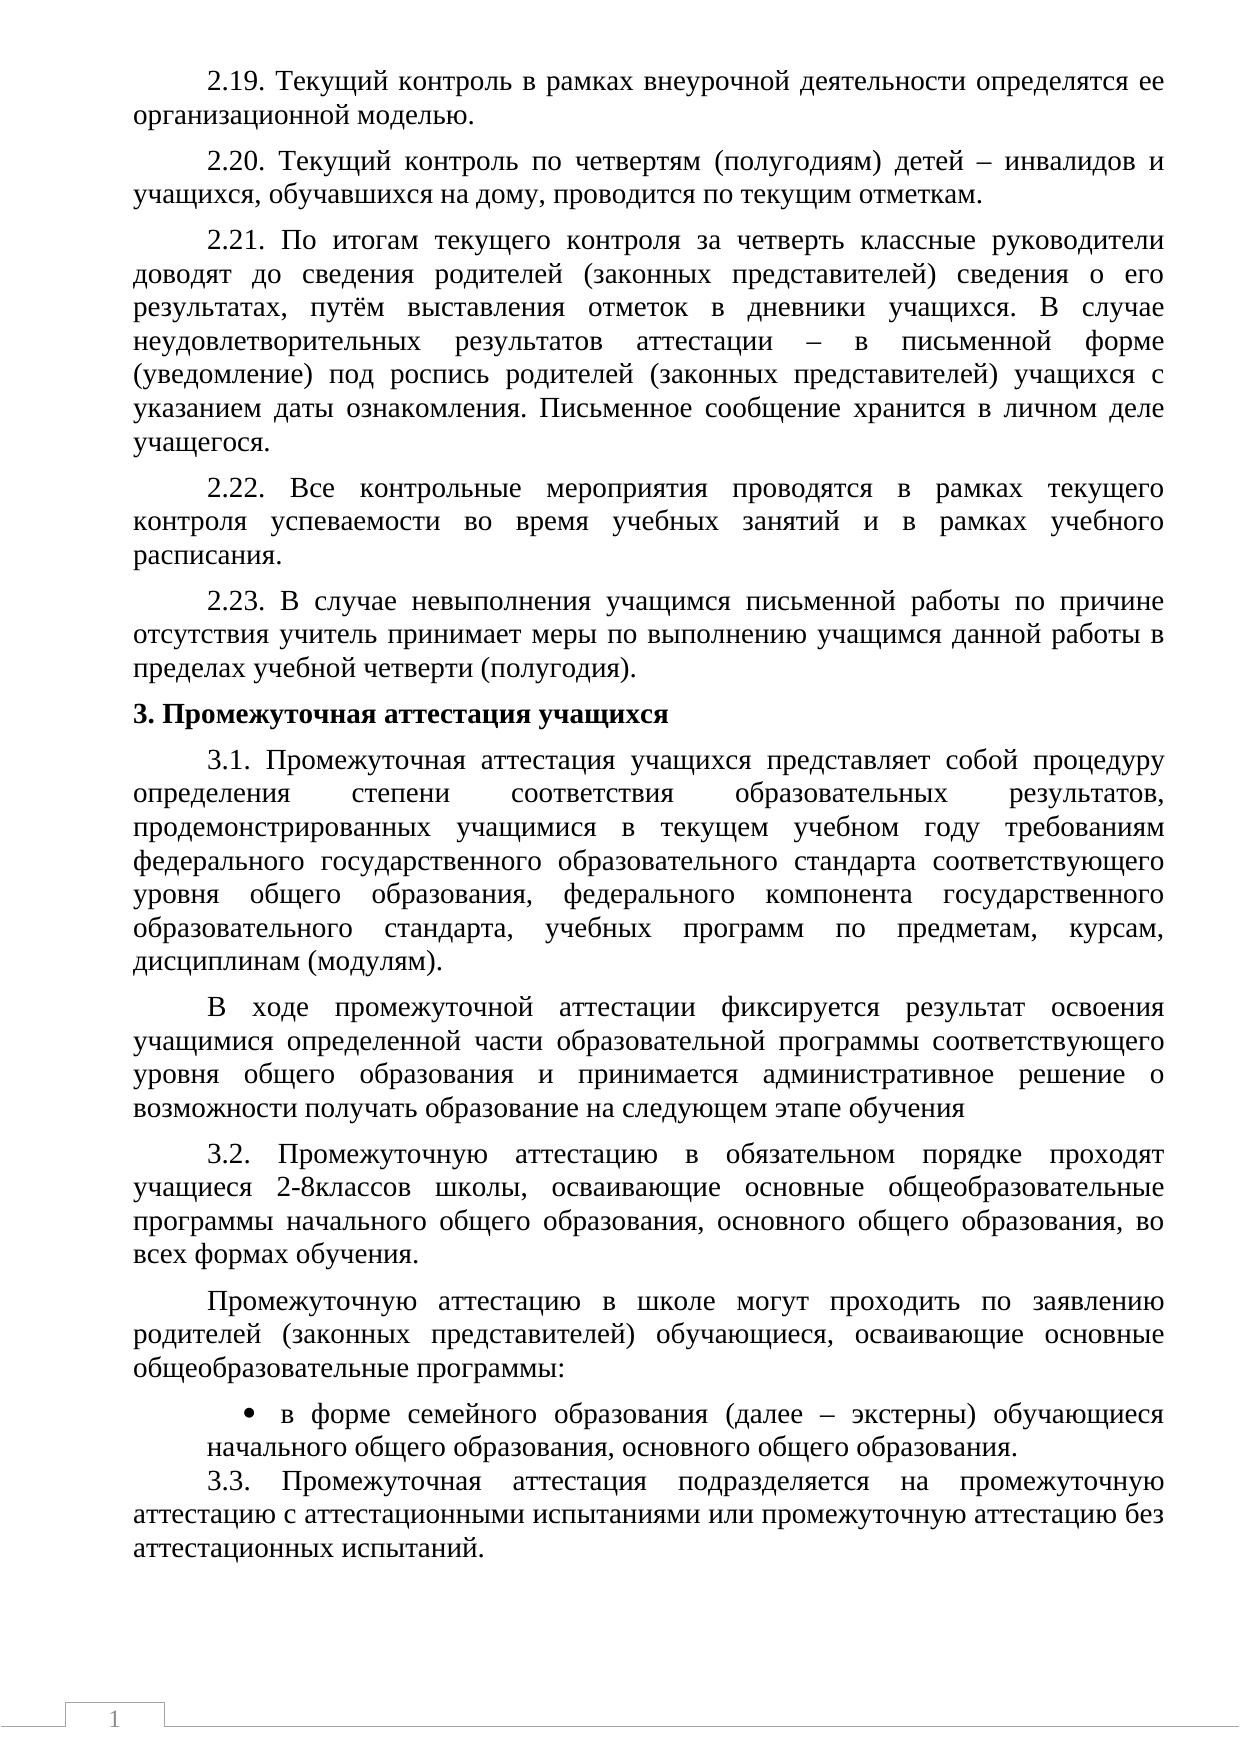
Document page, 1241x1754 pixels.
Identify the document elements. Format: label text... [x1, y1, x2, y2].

text 2.21. По итогам текущего контроля за четверть классные руководители доводят до сведения родителей (законных представителей) сведения о его результатах, путём выставления отметок в дневники учащихся. В случае неудовлетворительных результатов аттестации – в письменной форме (уведомление) под роспись родителей (законных представителей) учащихся с указанием даты ознакомления. Письменное сообщение хранится в личном деле учащегося. [133, 222, 1165, 457]
text 2.19. Текущий контроль в рамках внеурочной деятельности определятся ее организационной моделью. [133, 63, 1165, 130]
text В ходе промежуточной аттестации фиксируется результат освоения учащимися определенной части образовательной программы соответствующего уровня общего образования и принимается административное решение о возможности получать образование на следующем этапе обучения [133, 989, 1165, 1123]
text 2.20. Текущий контроль по четвертям (полугодиям) детей – инвалидов и учащихся, обучавшихся на дому, проводится по текущим отметкам. [133, 143, 1165, 210]
text 3.3. Промежуточная аттестация подразделяется на промежуточную аттестацию с аттестационными испытаниями или промежуточную аттестацию без аттестационных испытаний. [133, 1463, 1165, 1564]
text 3.2. Промежуточную аттестацию в обязательном порядке проходят учащиеся 2-8классов школы, осваивающие основные общеобразовательные программы начального общего образования, основного общего образования, во всех формах обучения. [133, 1136, 1165, 1270]
text 2.23. В случае невыполнения учащимся письменной работы по причине отсутствия учитель принимает меры по выполнению учащимся данной работы в пределах учебной четверти (полугодия). [133, 583, 1165, 683]
list в форме семейного образования (далее – экстерны) обучающиеся начального общего образования, основного общего образования. [207, 1396, 1165, 1463]
text Промежуточную аттестацию в школе могут проходить по заявлению родителей (законных представителей) обучающиеся, осваивающие основные общеобразовательные программы: [133, 1283, 1165, 1383]
text 2.22. Все контрольные мероприятия проводятся в рамках текущего контроля успеваемости во время учебных занятий и в рамках учебного расписания. [133, 470, 1165, 570]
text 3.1. Промежуточная аттестация учащихся представляет собой процедуру определения степени соответствия образовательных результатов, продемонстрированных учащимися в текущем учебном году требованиям федерального государственного образовательного стандарта соответствующего уровня общего образования, федерального компонента государственного образовательного стандарта, учебных программ по предметам, курсам, дисциплинам (модулям). [133, 742, 1165, 977]
text 3. Промежуточная аттестация учащихся [133, 696, 1165, 729]
